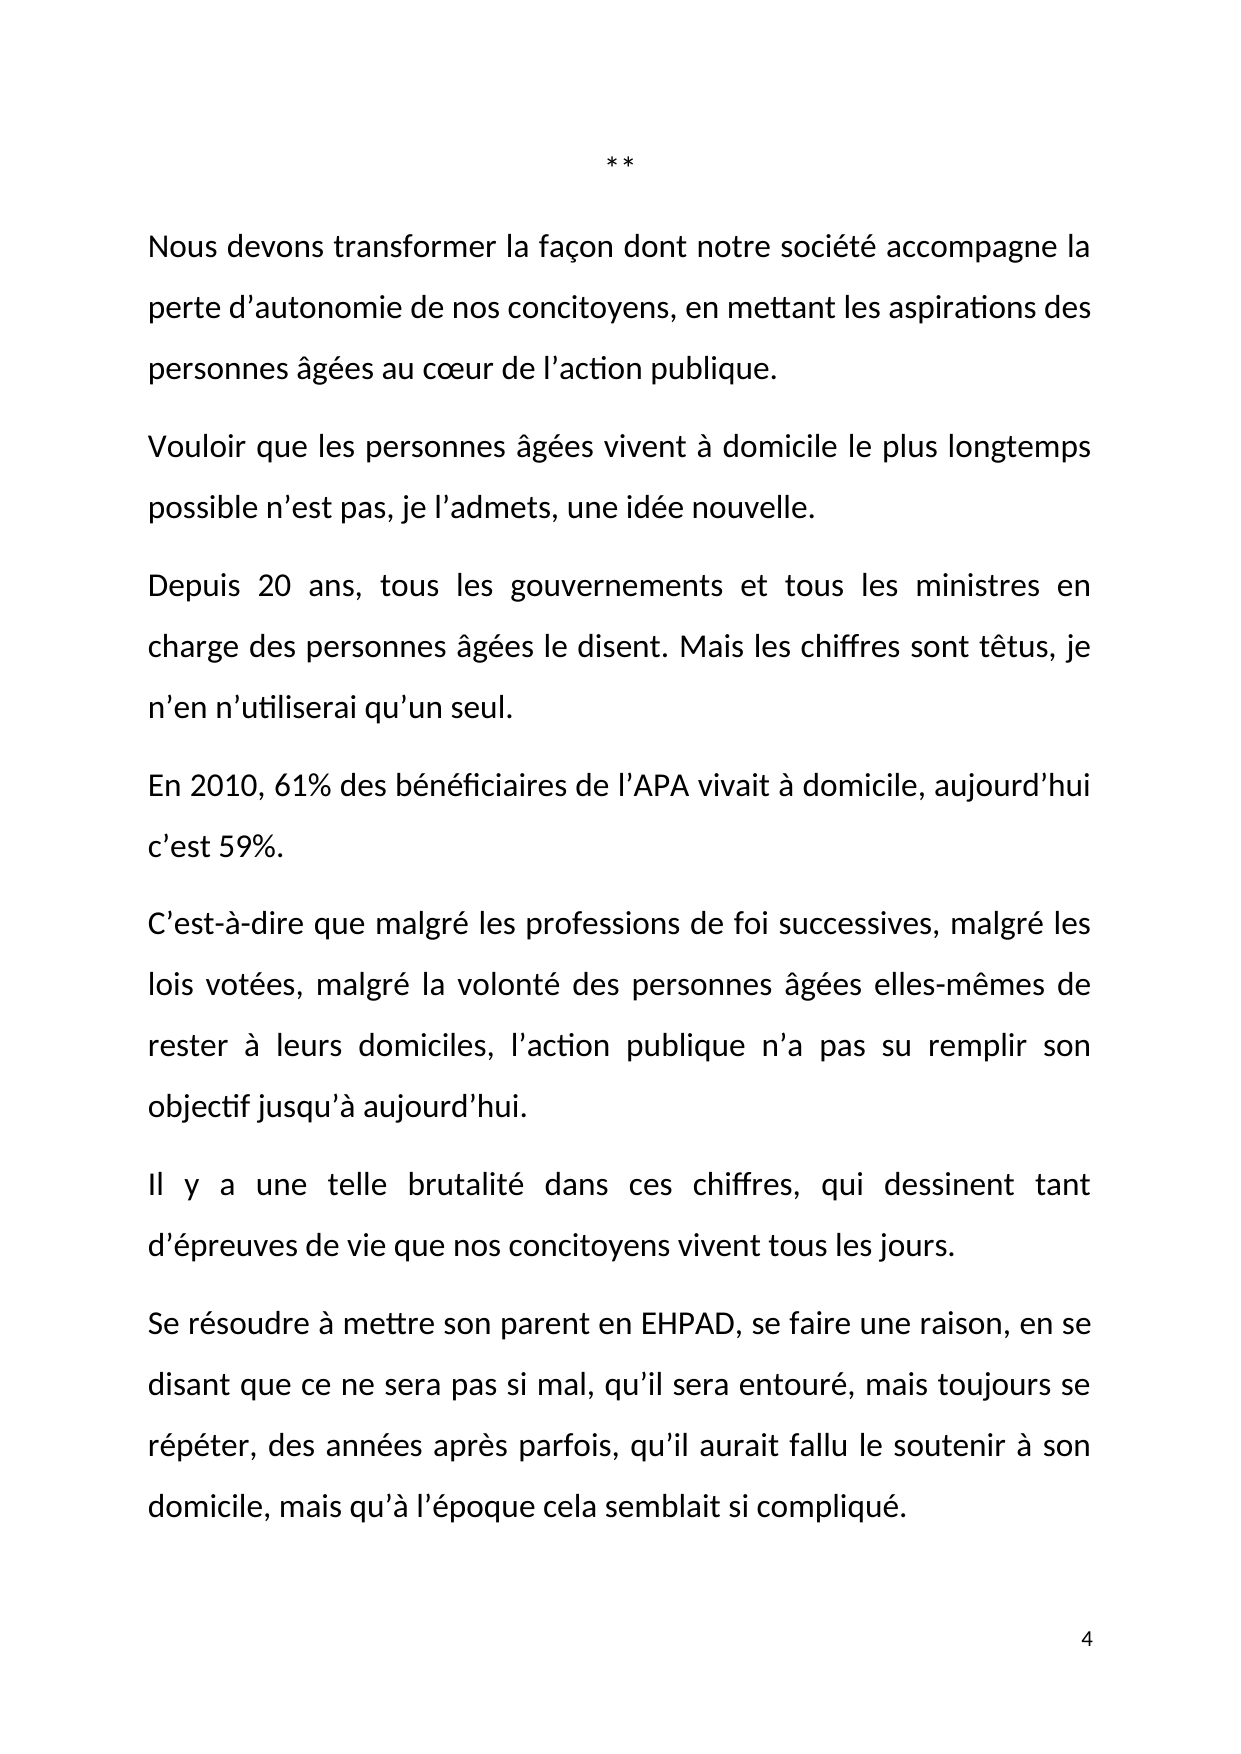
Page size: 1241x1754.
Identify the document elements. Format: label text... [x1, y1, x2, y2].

text Il y a une telle brutalité dans ces chiffres, qui dessinent tant d’épreuves de vie que nos concitoyens vivent tous les jours. [148, 1163, 1093, 1265]
text ** [148, 148, 1093, 188]
text Se résoudre à mettre son parent en EHPAD, se faire une raison, en se disant que ce ne sera pas si mal, qu’il sera entouré, mais toujours se répéter, des années après parfois, qu’il aurait fallu le soutenir à son domicile, mais qu’à l’époque cela semblait si compliqué. [148, 1302, 1093, 1526]
text C’est-à-dire que malgré les professions de foi successives, malgré les lois votées, malgré la volonté des personnes âgées elles-mêmes de rester à leurs domiciles, l’action publique n’a pas su remplir son objectif jusqu’à aujourd’hui. [148, 902, 1093, 1126]
text Depuis 20 ans, tous les gouvernements et tous les ministres en charge des personnes âgées le disent. Mais les chiffres sont têtus, je n’en n’utiliserai qu’un seul. [148, 564, 1093, 727]
text En 2010, 61% des bénéficiaires de l’APA vivait à domicile, aujourd’hui c’est 59%. [148, 764, 1093, 865]
text Vouloir que les personnes âgées vivent à domicile le plus longtemps possible n’est pas, je l’admets, une idée nouvelle. [148, 425, 1093, 527]
text Nous devons transformer la façon dont notre société accompagne la perte d’autonomie de nos concitoyens, en mettant les aspirations des personnes âgées au cœur de l’action publique. [148, 225, 1093, 388]
